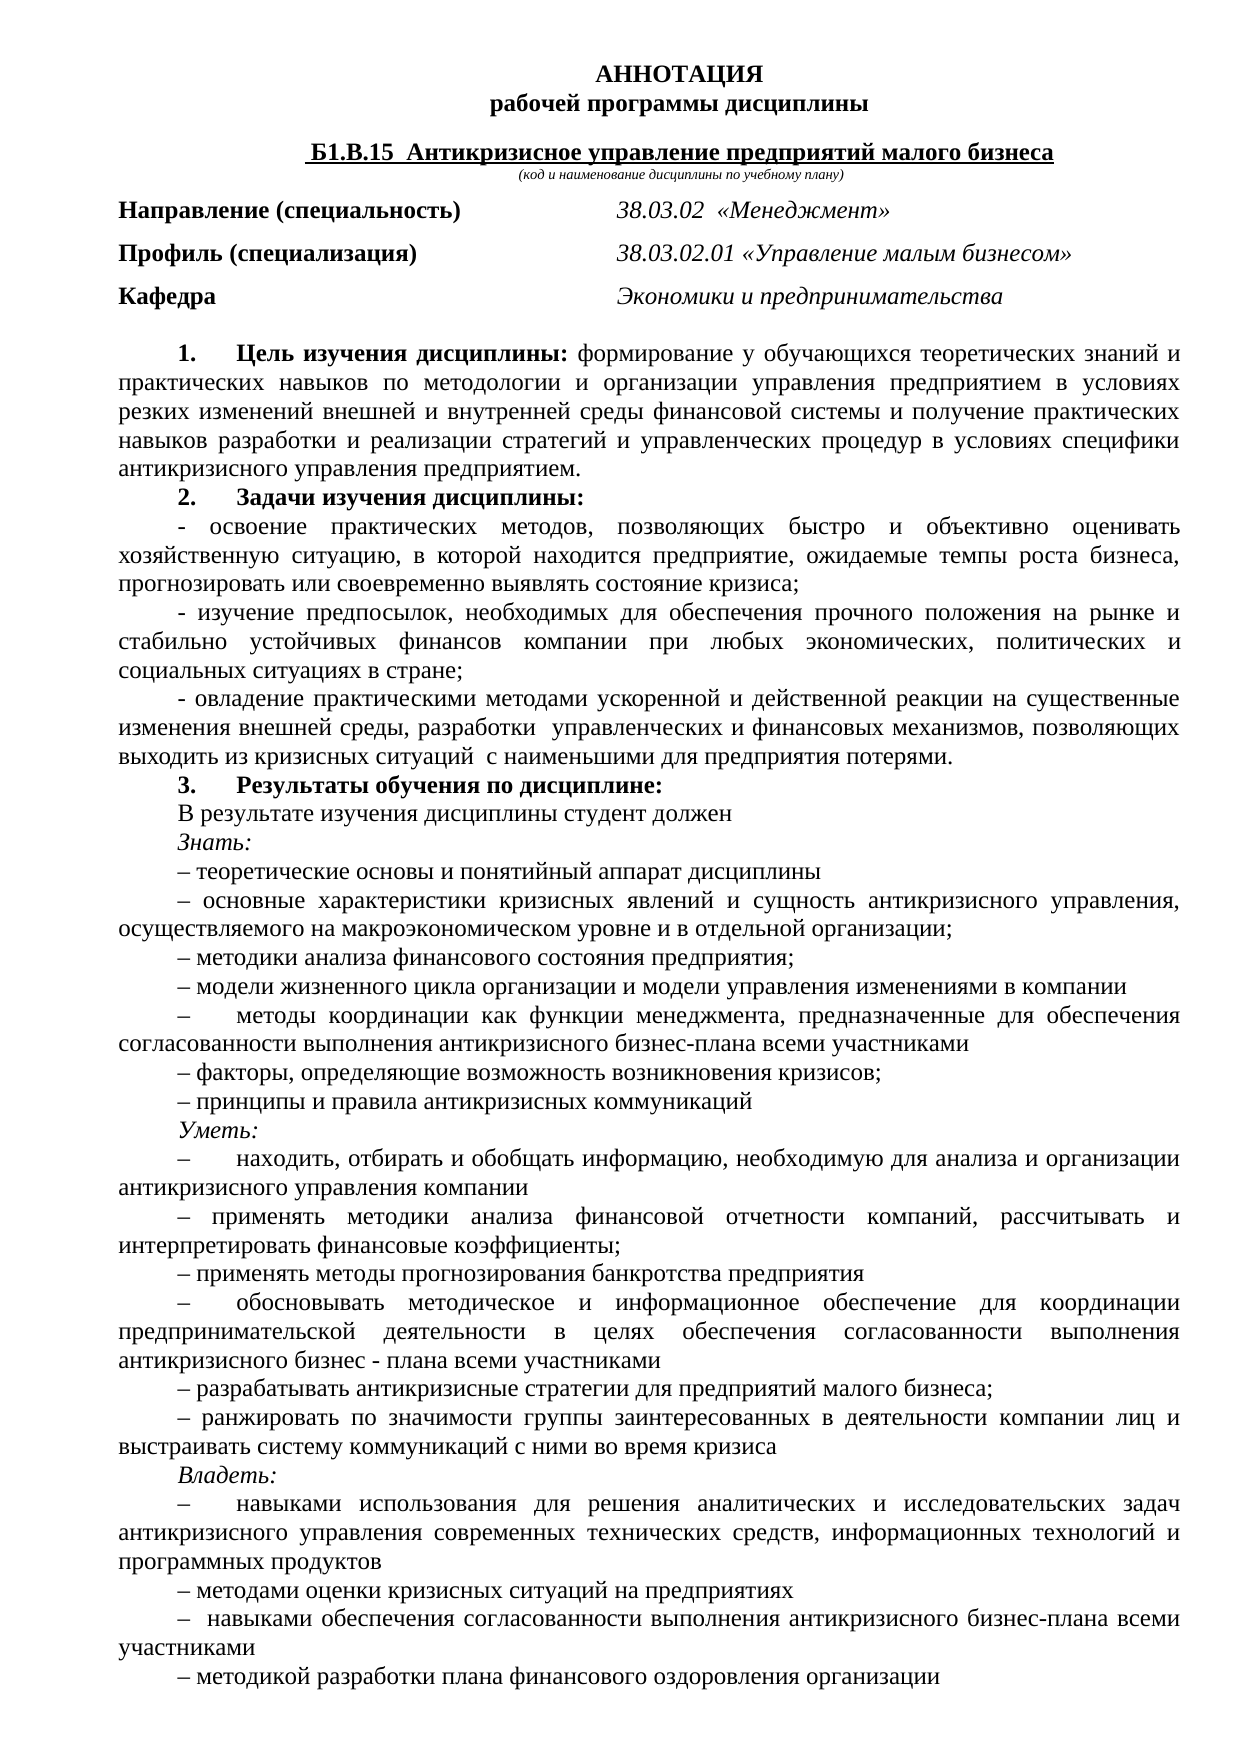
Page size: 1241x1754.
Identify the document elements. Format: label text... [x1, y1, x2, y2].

text – разрабатывать антикризисные стратегии для предприятий малого бизнеса; [118, 1373, 1181, 1402]
text Владеть: [118, 1460, 1181, 1488]
text – находить, отбирать и обобщать информацию, необходимую для анализа и организации антикризисного управления компании [118, 1143, 1181, 1201]
list Задачи изучения дисциплины: [118, 482, 1181, 511]
text (код и наименование дисциплины по учебному плану) [118, 166, 1181, 195]
text – методы координации как функции менеджмента, предназначенные для обеспечения согласованности выполнения антикризисного бизнес-плана всеми участниками [118, 1000, 1181, 1057]
text - изучение предпосылок, необходимых для обеспечения прочного положения на рынке и стабильно устойчивых финансов компании при любых экономических, политических и социальных ситуациях в стране; [118, 597, 1181, 683]
text – применять методики анализа финансовой отчетности компаний, рассчитывать и интерпретировать финансовые коэффициенты; [118, 1201, 1181, 1258]
text - освоение практических методов, позволяющих быстро и объективно оценивать хозяйственную ситуацию, в которой находится предприятие, ожидаемые темпы роста бизнеса, прогнозировать или своевременно выявлять состояние кризиса; [118, 511, 1181, 597]
text – основные характеристики кризисных явлений и сущность антикризисного управления, осуществляемого на макроэкономическом уровне и в отдельной организации; [118, 885, 1181, 942]
list Цель изучения дисциплины: формирование у обучающихся теоретических знаний и практических навыков по методологии и организации управления предприятием в условиях резких изменений внешней и внутренней среды финансовой системы и получение практических навыков разработки и реализации стратегий и управленческих процедур в условиях специфики антикризисного управления предприятием. [118, 338, 1181, 482]
list Результаты обучения по дисциплине: [118, 770, 1181, 798]
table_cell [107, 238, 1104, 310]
text АННОТАЦИЯ [118, 59, 1181, 88]
text – навыками использования для решения аналитических и исследовательских задач антикризисного управления современных технических средств, информационных технологий и программных продуктов [118, 1488, 1181, 1575]
text В результате изучения дисциплины студент должен [118, 798, 1181, 827]
text Уметь: [118, 1115, 1181, 1143]
text – методики анализа финансового состояния предприятия; [118, 942, 1181, 971]
text – принципы и правила антикризисных коммуникаций [118, 1086, 1181, 1115]
text – факторы, определяющие возможность возникновения кризисов; [118, 1057, 1181, 1086]
text Б1.В.15 Антикризисное управление предприятий малого бизнеса [118, 137, 1181, 166]
text – применять методы прогнозирования банкротства предприятия [118, 1258, 1181, 1287]
text Знать: [118, 827, 1181, 856]
text – методикой разработки плана финансового оздоровления организации [118, 1661, 1181, 1690]
text – модели жизненного цикла организации и модели управления изменениями в компании [118, 971, 1181, 1000]
text – ранжировать по значимости группы заинтересованных в деятельности компании лиц и выстраивать систему коммуникаций с ними во время кризиса [118, 1402, 1181, 1460]
text - овладение практическими методами ускоренной и действенной реакции на существенные изменения внешней среды, разработки управленческих и финансовых механизмов, позволяющих выходить из кризисных ситуаций с наименьшими для предприятия потерями. [118, 683, 1181, 770]
text – методами оценки кризисных ситуаций на предприятиях [118, 1575, 1181, 1603]
text – теоретические основы и понятийный аппарат дисциплины [118, 856, 1181, 885]
text – навыками обеспечения согласованности выполнения антикризисного бизнес-плана всеми участниками [118, 1603, 1181, 1661]
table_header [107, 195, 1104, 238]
text рабочей программы дисциплины [118, 88, 1181, 117]
text – обосновывать методическое и информационное обеспечение для координации предпринимательской деятельности в целях обеспечения согласованности выполнения антикризисного бизнес - плана всеми участниками [118, 1287, 1181, 1373]
